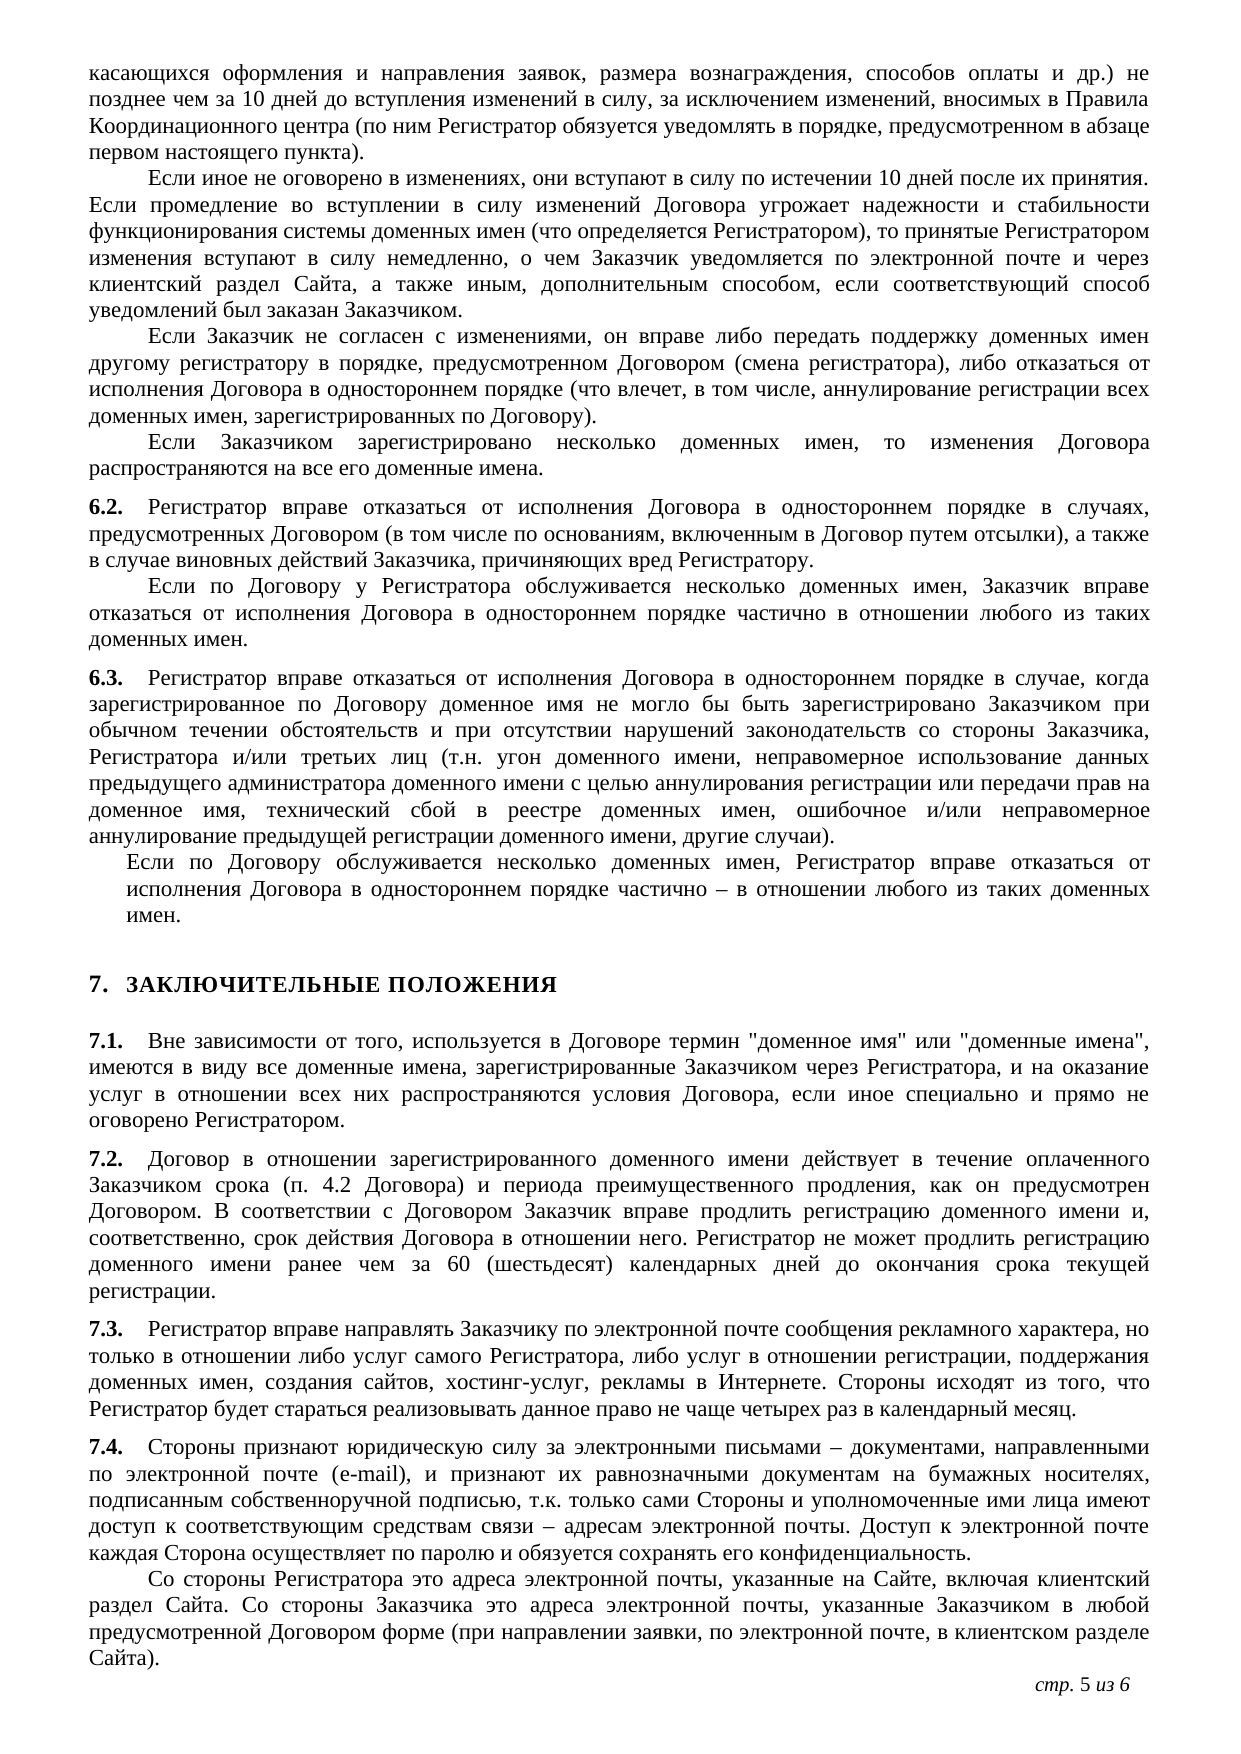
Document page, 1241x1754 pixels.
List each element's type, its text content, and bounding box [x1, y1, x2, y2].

list Регистратор вправе направлять Заказчику по электронной почте сообщения рекламного характера, но только в отношении либо услуг самого Регистратора, либо услуг в отношении регистрации, поддержания доменных имен, создания сайтов, хостинг-услуг, рекламы в Интернете. Стороны исходят из того, что Регистратор будет стараться реализовывать данное право не чаще четырех раз в календарный месяц. [89, 1316, 1152, 1421]
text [89, 59, 1152, 164]
list Если по Договору обслуживается несколько доменных имен, Регистратор вправе отказаться от исполнения Договора в одностороннем порядке частично – в отношении любого из таких доменных имен. [126, 848, 1152, 927]
list Регистратор вправе отказаться от исполнения Договора в одностороннем порядке в случае, когда зарегистрированное по Договору доменное имя не могло бы быть зарегистрировано Заказчиком при обычном течении обстоятельств и при отсутствии нарушений законодательств со стороны Заказчика, Регистратора и/или третьих лиц (т.н. угон доменного имени, неправомерное использование данных предыдущего администратора доменного имени с целью аннулирования регистрации или передачи прав на доменное имя, технический сбой в реестре доменных имен, ошибочное и/или неправомерное аннулирование предыдущей регистрации доменного имени, другие случаи). [89, 664, 1152, 848]
text Если Заказчик не согласен с изменениями, он вправе либо передать поддержку доменных имен другому регистратору в порядке, предусмотренном Договором (смена регистратора), либо отказаться от исполнения Договора в одностороннем порядке (что влечет, в том числе, аннулирование регистрации всех доменных имен, зарегистрированных по Договору). [89, 323, 1152, 428]
list Вне зависимости от того, используется в Договоре термин "доменное имя" или "доменные имена", имеются в виду все доменные имена, зарегистрированные Заказчиком через Регистратора, и на оказание услуг в отношении всех них распространяются условия Договора, если иное специально и прямо не оговорено Регистратором. [89, 1027, 1152, 1132]
list Договор в отношении зарегистрированного доменного имени действует в течение оплаченного Заказчиком срока (п. 4.2 Договора) и периода преимущественного продления, как он предусмотрен Договором. В соответствии с Договором Заказчик вправе продлить регистрацию доменного имени и, соответственно, срок действия Договора в отношении него. Регистратор не может продлить регистрацию доменного имени ранее чем за 60 (шестьдесят) календарных дней до окончания срока текущей регистрации. [89, 1145, 1152, 1303]
list ЗАКЛЮЧИТЕЛЬНЫЕ ПОЛОЖЕНИЯ [89, 969, 1152, 998]
list Регистратор вправе отказаться от исполнения Договора в одностороннем порядке в случаях, предусмотренных Договором (в том числе по основаниям, включенным в Договор путем отсылки), а также в случае виновных действий Заказчика, причиняющих вред Регистратору. [89, 493, 1152, 572]
text Если Заказчиком зарегистрировано несколько доменных имен, то изменения Договора распространяются на все его доменные имена. [89, 428, 1152, 481]
text Если иное не оговорено в изменениях, они вступают в силу по истечении 10 дней после их принятия. Если промедление во вступлении в силу изменений Договора угрожает надежности и стабильности функционирования системы доменных имен (что определяется Регистратором), то принятые Регистратором изменения вступают в силу немедленно, о чем Заказчик уведомляется по электронной почте и через клиентский раздел Сайта, а также иным, дополнительным способом, если соответствующий способ уведомлений был заказан Заказчиком. [89, 164, 1152, 323]
text Со стороны Регистратора это адреса электронной почты, указанные на Сайте, включая клиентский раздел Сайта. Со стороны Заказчика это адреса электронной почты, указанные Заказчиком в любой предусмотренной Договором форме (при направлении заявки, по электронной почте, в клиентском разделе Сайта). [89, 1565, 1152, 1671]
list Стороны признают юридическую силу за электронными письмами – документами, направленными по электронной почте (e-mail), и признают их равнозначными документам на бумажных носителях, подписанным собственноручной подписью, т.к. только сами Стороны и уполномоченные ими лица имеют доступ к соответствующим средствам связи – адресам электронной почты. Доступ к электронной почте каждая Сторона осуществляет по паролю и обязуется сохранять его конфиденциальность. [89, 1433, 1152, 1565]
text Если по Договору у Регистратора обслуживается несколько доменных имен, Заказчик вправе отказаться от исполнения Договора в одностороннем порядке частично в отношении любого из таких доменных имен. [89, 572, 1152, 651]
